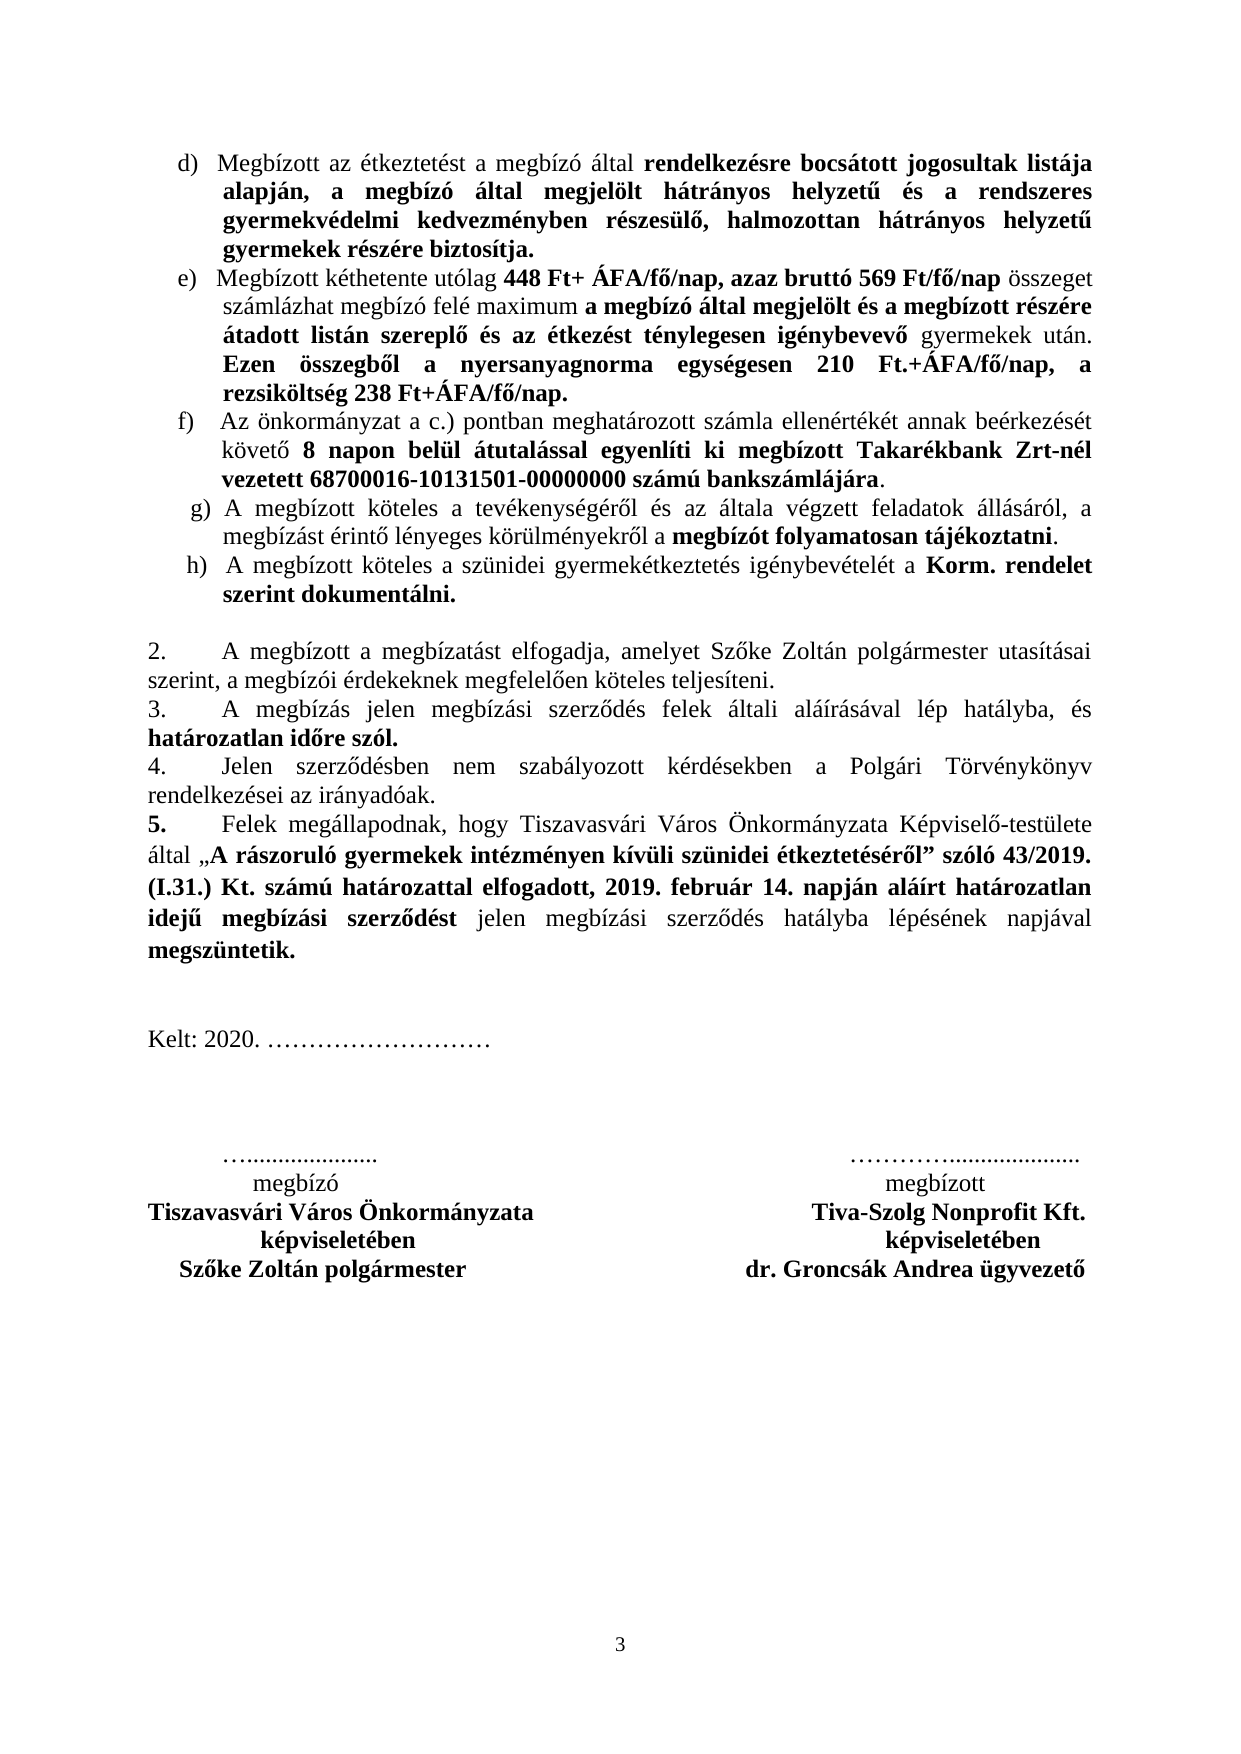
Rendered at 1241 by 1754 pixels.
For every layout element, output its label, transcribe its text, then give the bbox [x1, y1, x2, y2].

text …..................... …………..................... [148, 1139, 1093, 1168]
list f) Az önkormányzat a c.) pontban meghatározott számla ellenértékét annak beérkezését követő 8 napon belül átutalással egyenlíti ki megbízott Takarékbank Zrt-nél vezetett 68700016-10131501-00000000 számú bankszámlájára. [177, 406, 1093, 493]
list h) A megbízott köteles a szünidei gyermekétkeztetés igénybevételét a Korm. rendelet szerint dokumentálni. [177, 550, 1093, 608]
list Jelen szerződésben nem szabályozott kérdésekben a Polgári Törvénykönyv rendelkezései az irányadóak. [148, 751, 1093, 809]
text képviseletében képviseletében [148, 1225, 1093, 1254]
text Szőke Zoltán polgármester dr. Groncsák Andrea ügyvezető [148, 1254, 1093, 1283]
text Tiszavasvári Város Önkormányzata Tiva-Szolg Nonprofit Kft. [148, 1197, 1093, 1225]
list A megbízás jelen megbízási szerződés felek általi aláírásával lép hatályba, és határozatlan időre szól. [148, 694, 1093, 751]
list d) Megbízott az étkeztetést a megbízó által rendelkezésre bocsátott jogosultak listája alapján, a megbízó által megjelölt hátrányos helyzetű és a rendszeres gyermekvédelmi kedvezményben részesülő, halmozottan hátrányos helyzetű gyermekek részére biztosítja. [177, 148, 1093, 263]
text Kelt: 2020. ……………………… [148, 1024, 1093, 1053]
text megbízó megbízott [148, 1168, 1093, 1197]
list e) Megbízott kéthetente utólag 448 Ft+ ÁFA/fő/nap, azaz bruttó 569 Ft/fő/nap összeget számlázhat megbízó felé maximum a megbízó által megjelölt és a megbízott részére átadott listán szereplő és az étkezést ténylegesen igénybevevő gyermekek után. Ezen összegből a nyersanyagnorma egységesen 210 Ft.+ÁFA/fő/nap, a rezsiköltség 238 Ft+ÁFA/fő/nap. [177, 263, 1093, 406]
list A megbízott a megbízatást elfogadja, amelyet Szőke Zoltán polgármester utasításai szerint, a megbízói érdekeknek megfelelően köteles teljesíteni. [148, 636, 1093, 694]
list g) A megbízott köteles a tevékenységéről és az általa végzett feladatok állásáról, a megbízást érintő lényeges körülményekről a megbízót folyamatosan tájékoztatni. [177, 493, 1093, 550]
list Felek megállapodnak, hogy Tiszavasvári Város Önkormányzata Képviselő-testülete által „A rászoruló gyermekek intézményen kívüli szünidei étkeztetéséről” szóló 43/2019. (I.31.) Kt. számú határozattal elfogadott, 2019. február 14. napján aláírt határozatlan idejű megbízási szerződést jelen megbízási szerződés hatályba lépésének napjával megszüntetik. [148, 809, 1093, 964]
